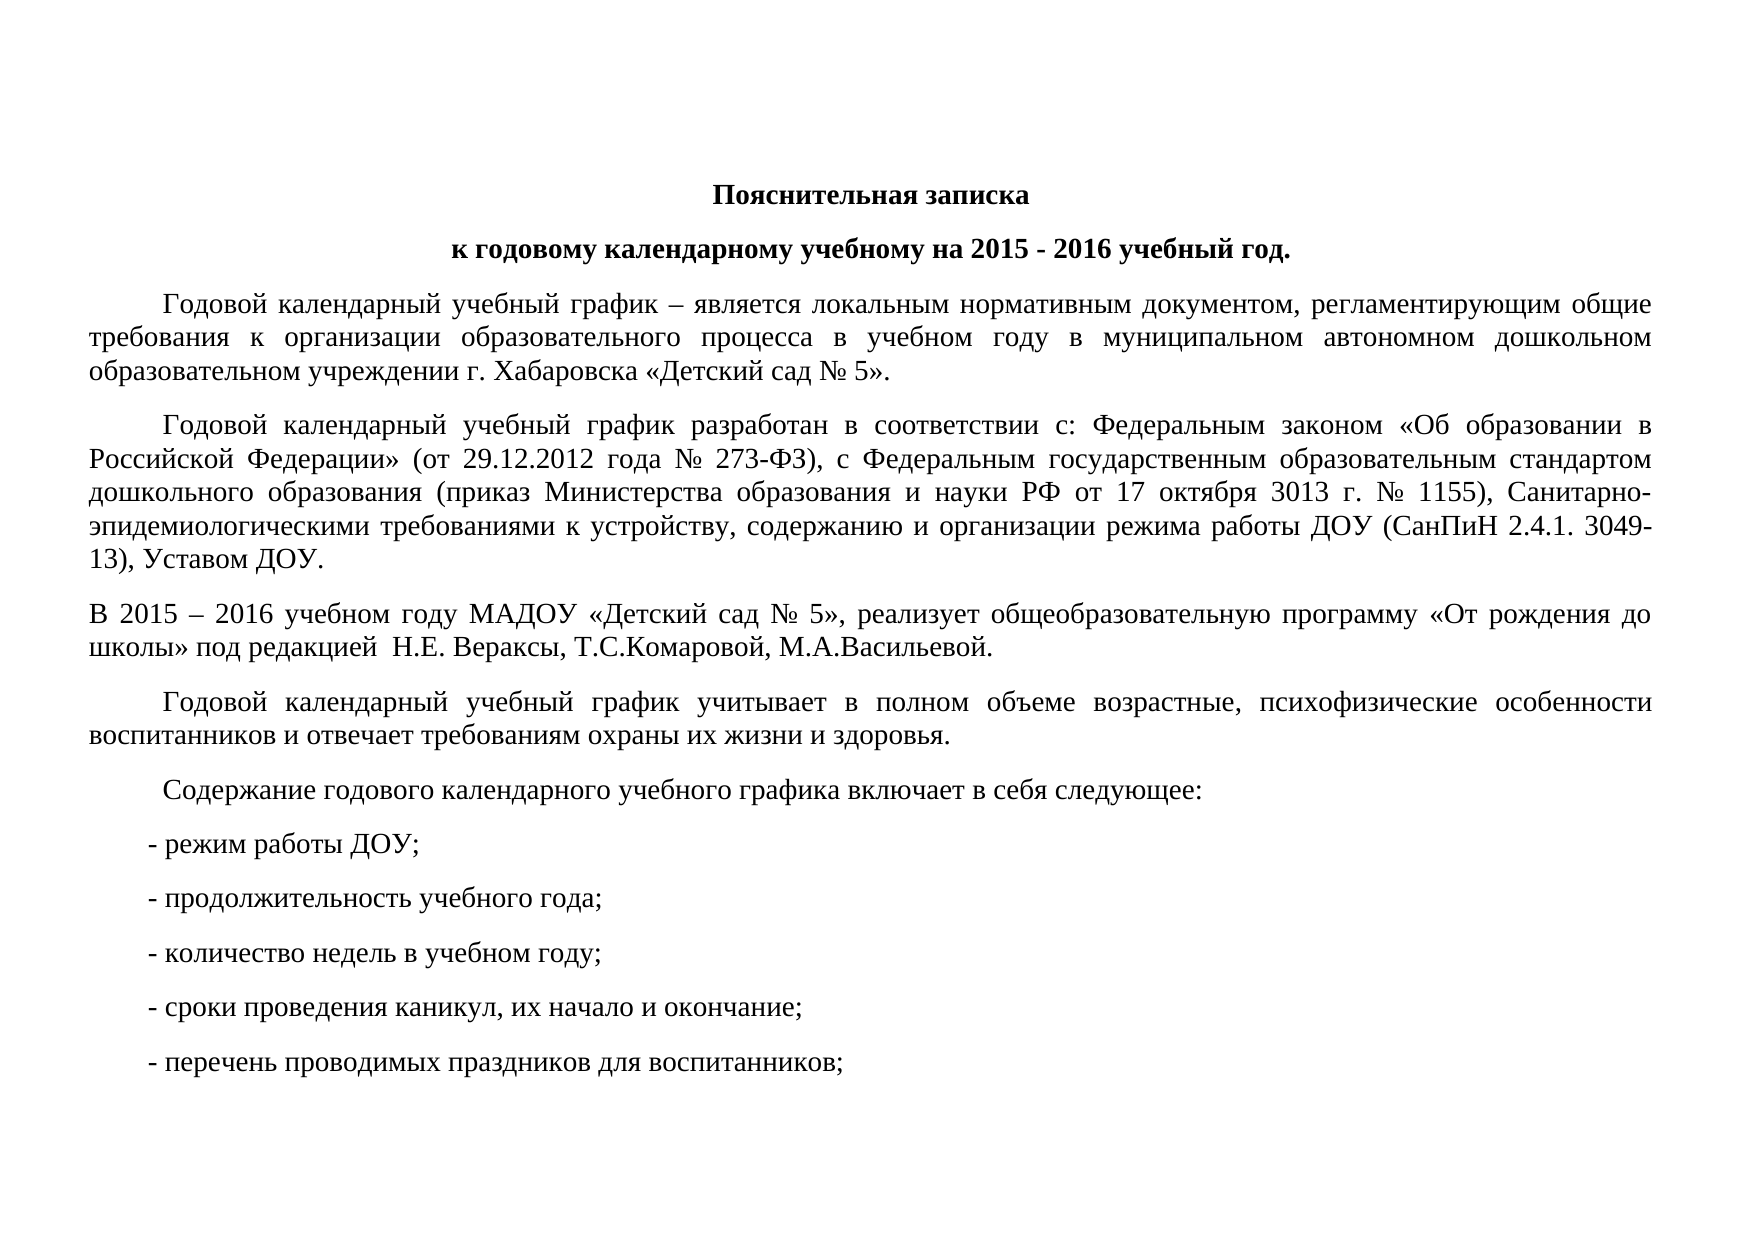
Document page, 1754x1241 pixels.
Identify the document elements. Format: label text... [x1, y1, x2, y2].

text Годовой календарный учебный график учитывает в полном объеме возрастные, психофизические особенности воспитанников и отвечает требованиям охраны их жизни и здоровья. [89, 684, 1654, 751]
text - режим работы ДОУ; [89, 826, 1654, 860]
text Содержание годового календарного учебного графика включает в себя следующее: [89, 772, 1654, 805]
text к годовому календарному учебному на 2015 - 2016 учебный год. [89, 232, 1654, 265]
text Годовой календарный учебный график – является локальным нормативным документом, регламентирующим общие требования к организации образовательного процесса в учебном году в муниципальном автономном дошкольном образовательном учреждении г. Хабаровска «Детский сад № 5». [89, 286, 1654, 387]
text - продолжительность учебного года; [89, 881, 1654, 914]
text Пояснительная записка [89, 177, 1654, 211]
text - перечень проводимых праздников для воспитанников; [89, 1044, 1654, 1077]
text - количество недель в учебном году; [89, 935, 1654, 968]
text Годовой календарный учебный график разработан в соответствии с: Федеральным законом «Об образовании в Российской Федерации» (от 29.12.2012 года № 273-ФЗ), с Федеральным государственным образовательным стандартом дошкольного образования (приказ Министерства образования и науки РФ от 17 октября 3013 г. № 1155), Санитарно-эпидемиологическими требованиями к устройству, содержанию и организации режима работы ДОУ (СанПиН 2.4.1. 3049-13), Уставом ДОУ. [89, 407, 1654, 575]
text В 2015 – 2016 учебном году МАДОУ «Детский сад № 5», реализует общеобразовательную программу «От рождения до школы» под редакцией Н.Е. Вераксы, Т.С.Комаровой, М.А.Васильевой. [89, 596, 1654, 663]
text - сроки проведения каникул, их начало и окончание; [89, 989, 1654, 1023]
